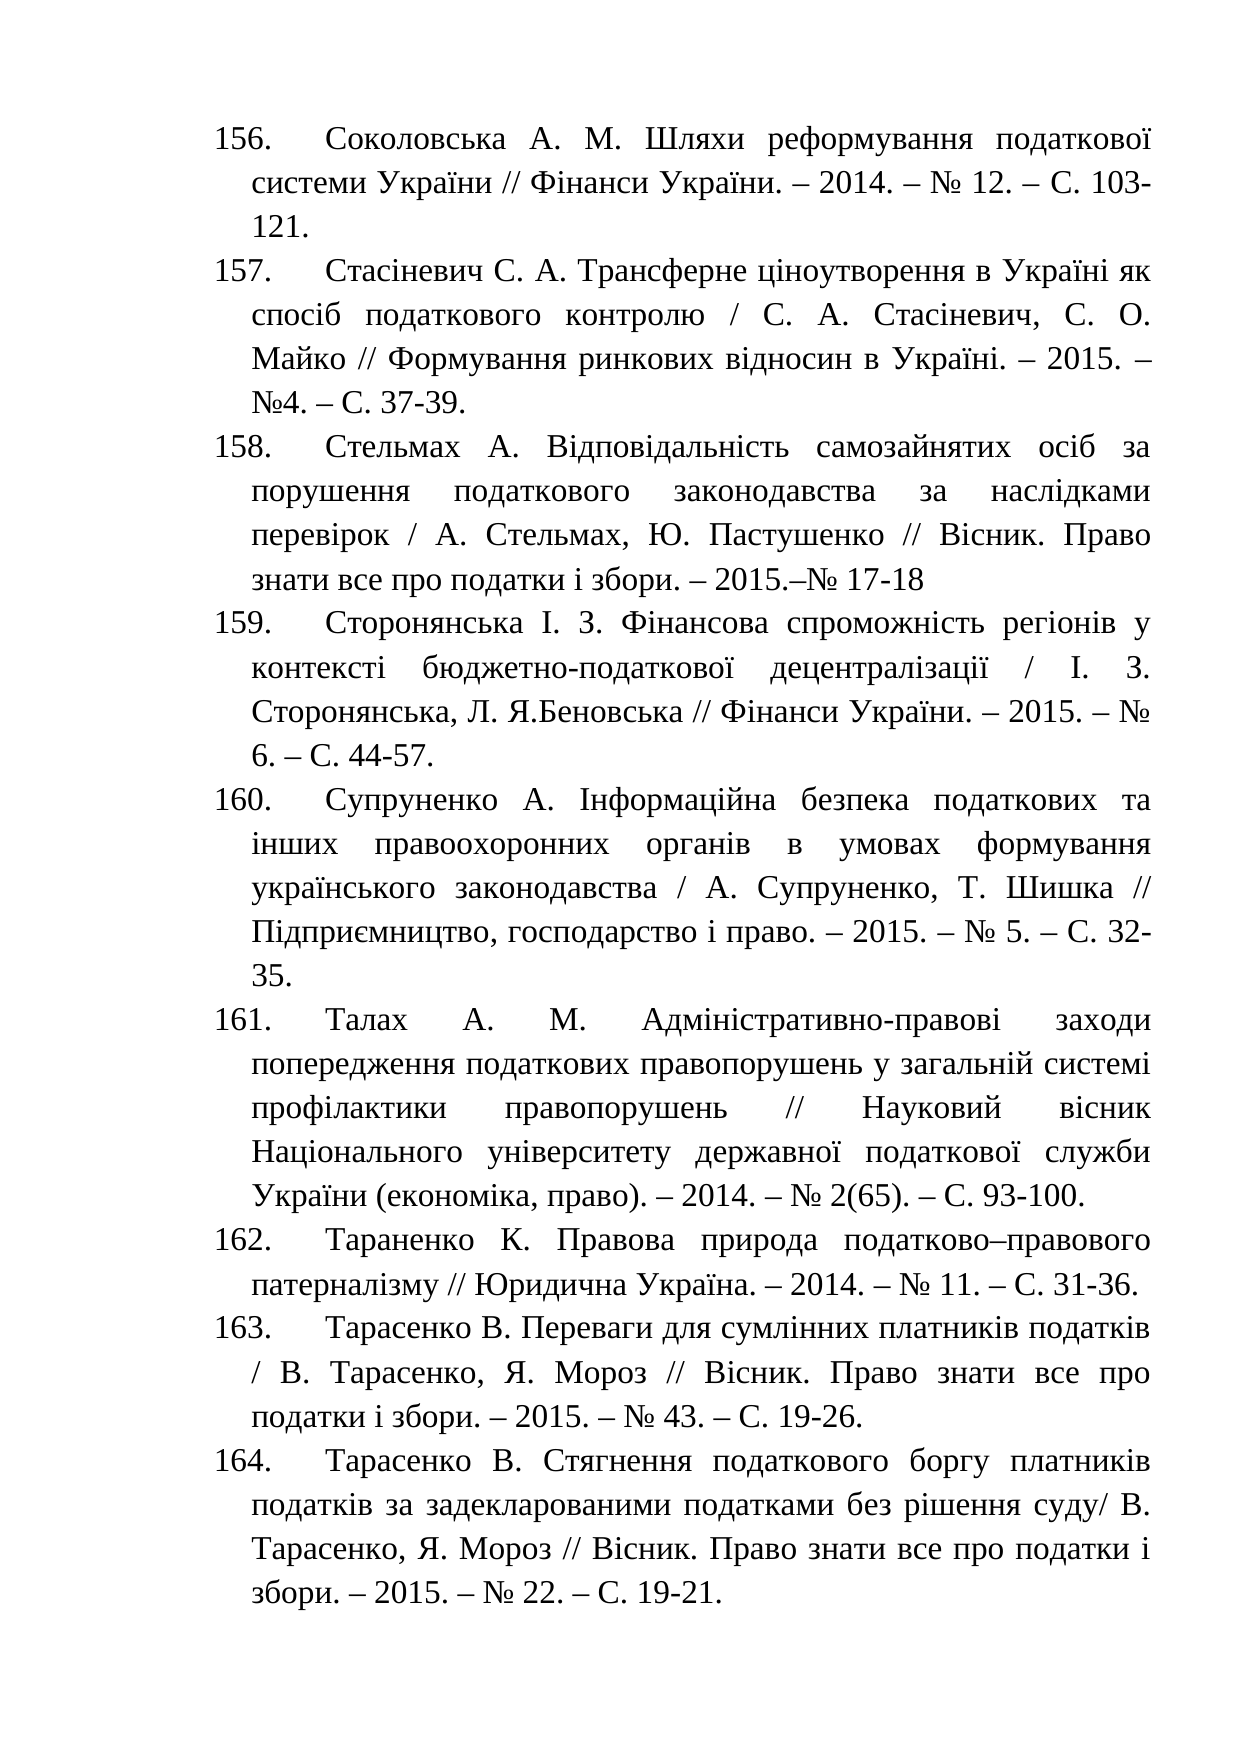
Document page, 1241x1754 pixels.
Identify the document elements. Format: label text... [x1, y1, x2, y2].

list Соколовська А. М. Шляхи реформування податкової системи України // Фінанси України. – 2014. – № 12. – С. 103-121. [213, 118, 1152, 244]
list Талах А. М. Адміністративно-правові заходи попередження податкових правопорушень у загальній системі профілактики правопорушень // Науковий вісник Національного університету державної податкової служби України (економіка, право). – 2014. – № 2(65). – С. 93-100. [213, 999, 1152, 1214]
list Тарасенко В. Переваги для сумлінних платників податків / В. Тарасенко, Я. Мороз // Вісник. Право знати все про податки і збори. – 2015. – № 43. – С. 19-26. [213, 1308, 1152, 1434]
list Сторонянська І. З. Фінансова спроможність регіонів у контексті бюджетно-податкової децентралізації / І. З. Сторонянська, Л. Я.Беновська // Фінанси України. – 2015. – № 6. – С. 44-57. [213, 603, 1152, 773]
list Тараненко К. Правова природа податково–правового патерналізму // Юридична Україна. – 2014. – № 11. – С. 31-36. [213, 1220, 1152, 1302]
list Стасіневич С. А. Трансферне ціноутворення в Україні як спосіб податкового контролю / С. А. Стасіневич, С. О. Майко // Формування ринкових відносин в Україні. – 2015. – №4. – С. 37-39. [213, 250, 1152, 421]
list Супруненко А. Інформаційна безпека податкових та інших правоохоронних органів в умовах формування українського законодавства / А. Супруненко, Т. Шишка // Підприємництво, господарство і право. – 2015. – № 5. – С. 32-35. [213, 779, 1152, 994]
list Стельмах А. Відповідальність самозайнятих осіб за порушення податкового законодавства за наслідками перевірок / А. Стельмах, Ю. Пастушенко // Вісник. Право знати все про податки і збори. – 2015.–№ 17-18 [213, 427, 1152, 597]
list Тарасенко В. Стягнення податкового боргу платників податків за задекларованими податками без рішення суду/ В. Тарасенко, Я. Мороз // Вісник. Право знати все про податки і збори. – 2015. – № 22. – С. 19-21. [213, 1440, 1152, 1611]
